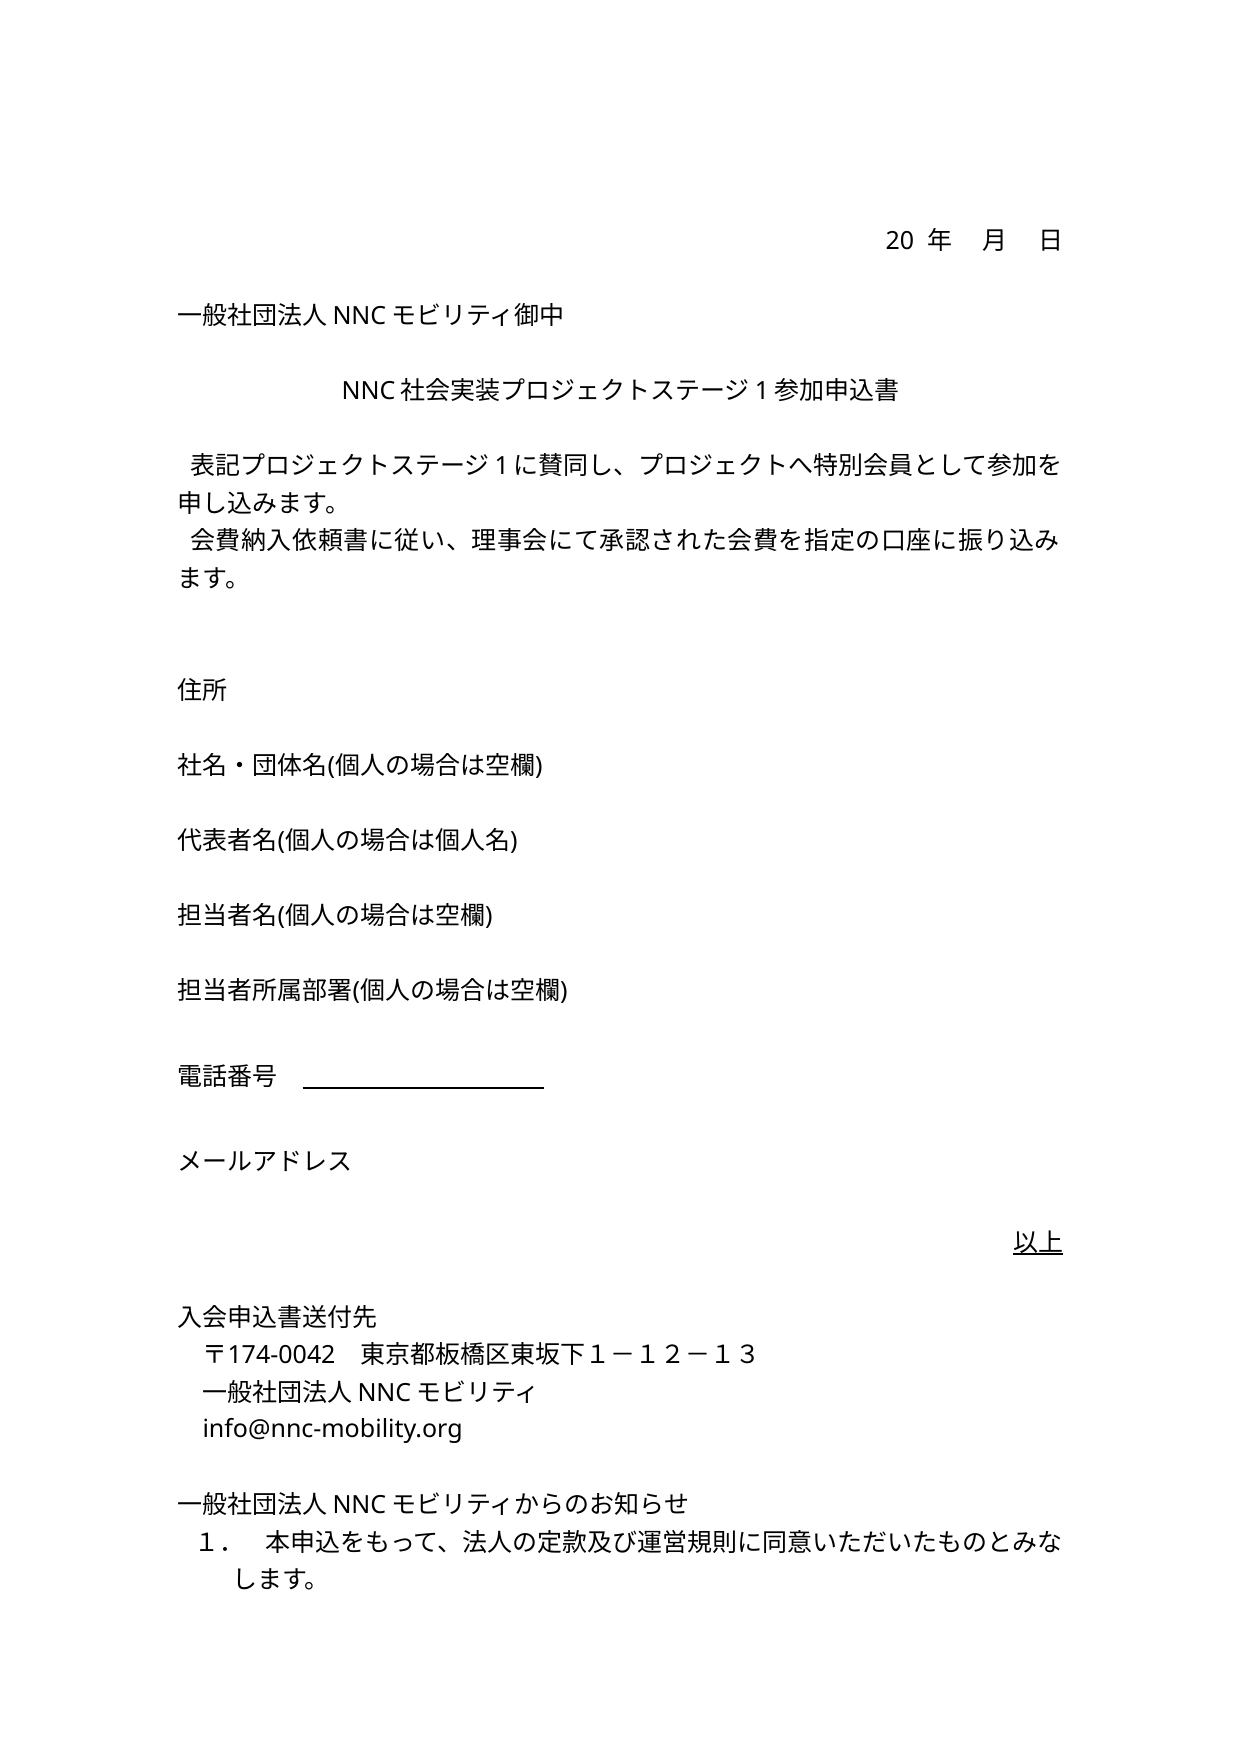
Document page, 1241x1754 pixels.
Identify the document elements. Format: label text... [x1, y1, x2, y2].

text 表記プロジェクトステージ1に賛同し、プロジェクトへ特別会員として参加を申し込みます。 [177, 445, 1063, 520]
text 20 年 月 日 [177, 220, 1063, 258]
text 会費納入依頼書に従い、理事会にて承認された会費を指定の口座に振り込みます。 [177, 520, 1063, 595]
text 住所 [177, 670, 1063, 708]
text 以上 [177, 1222, 1063, 1259]
text 担当者所属部署(個人の場合は空欄) [177, 970, 1063, 1008]
list 本申込をもって、法人の定款及び運営規則に同意いただいたものとみなします。 [194, 1522, 1063, 1597]
text 担当者名(個人の場合は空欄) [177, 895, 1063, 933]
text 入会申込書送付先 [177, 1297, 1063, 1334]
text 一般社団法人NNCモビリティ [177, 1372, 1063, 1409]
text 一般社団法人NNCモビリティからのお知らせ [177, 1484, 1063, 1522]
text 代表者名(個人の場合は個人名) [177, 820, 1063, 858]
text 〒174-0042 東京都板橋区東坂下１－１２－１３ [177, 1334, 1063, 1372]
text info@nnc-mobility.org [177, 1409, 1063, 1447]
text NNC社会実装プロジェクトステージ1参加申込書 [177, 370, 1063, 408]
text メールアドレス [177, 1141, 1063, 1179]
text 電話番号 [177, 1056, 1063, 1093]
text 一般社団法人NNCモビリティ御中 [177, 295, 1063, 333]
text 社名・団体名(個人の場合は空欄) [177, 745, 1063, 783]
